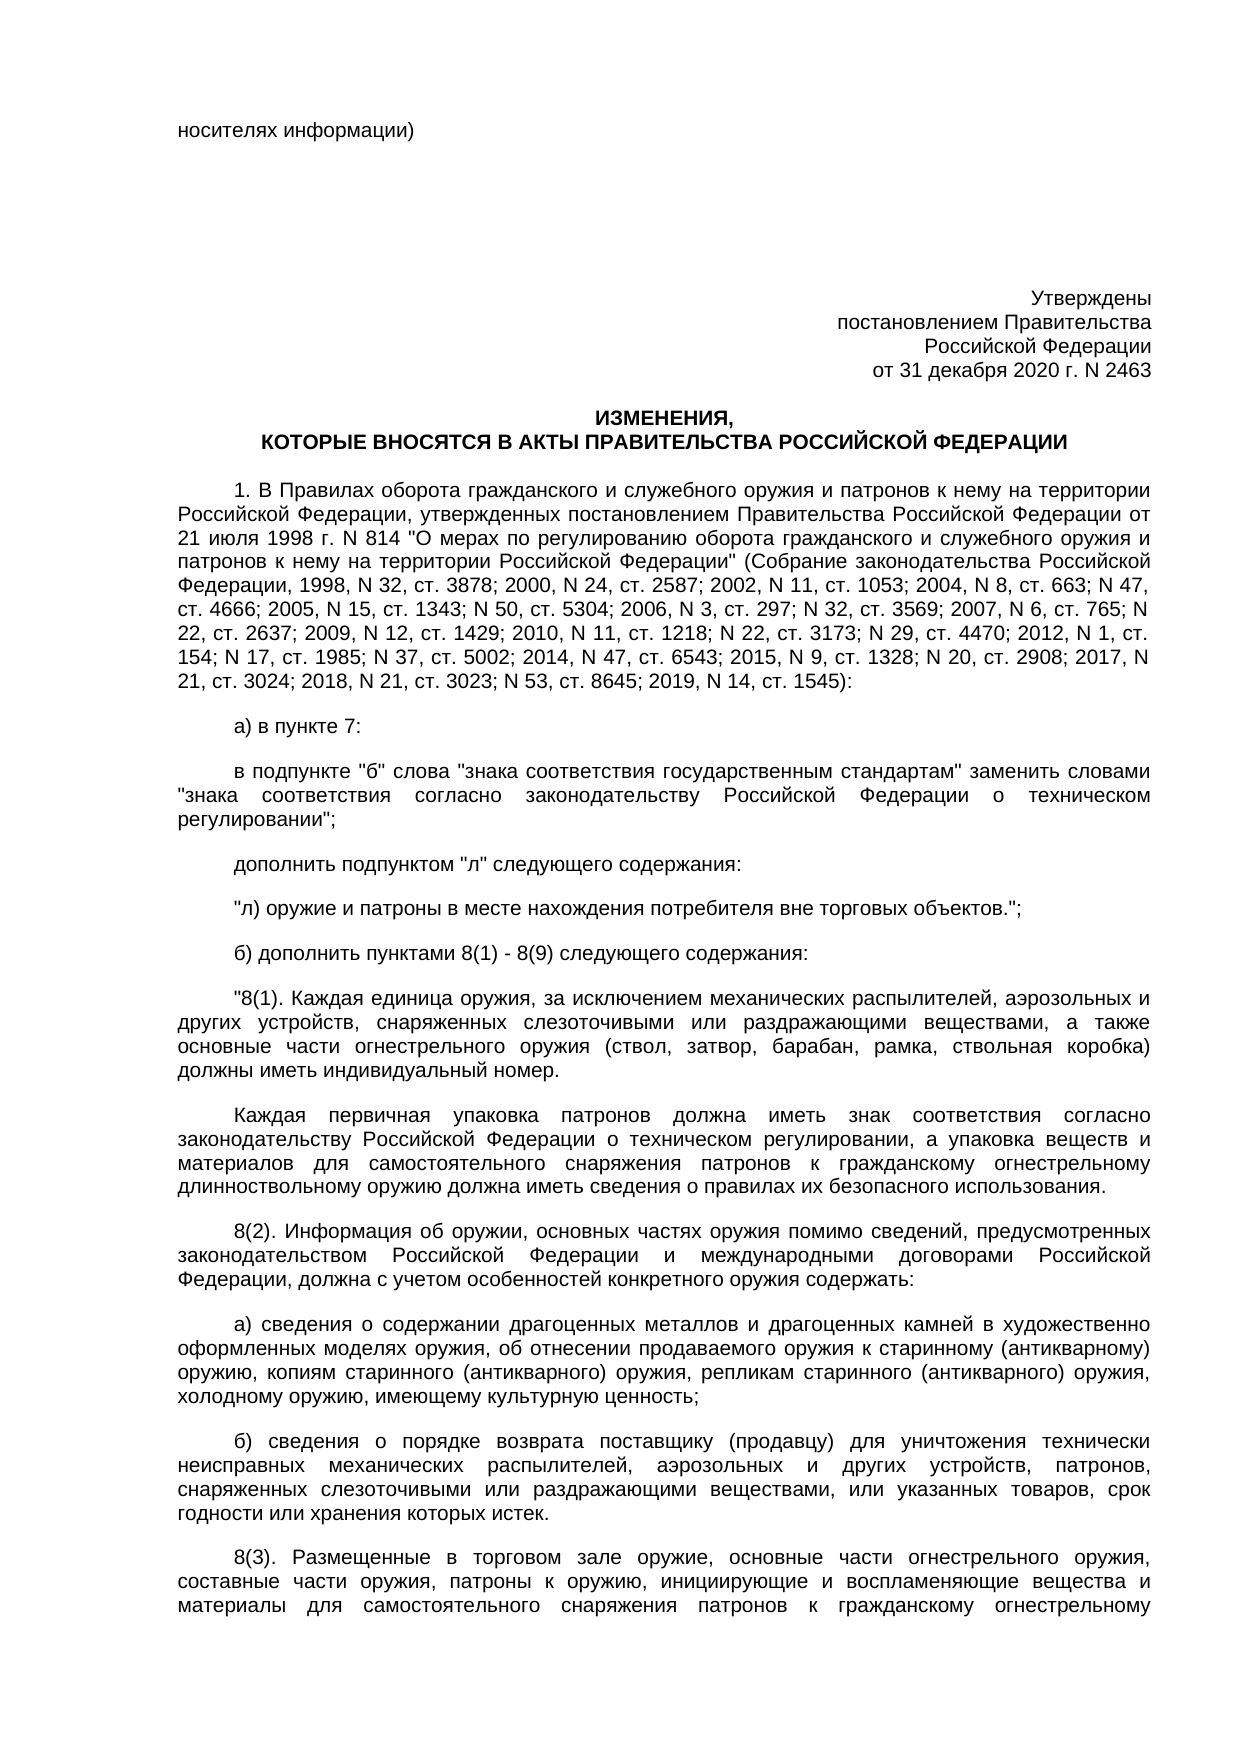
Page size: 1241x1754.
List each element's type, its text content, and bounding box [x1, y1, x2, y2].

text Каждая первичная упаковка патронов должна иметь знак соответствия согласно законодательству Российской Федерации о техническом регулировании, а упаковка веществ и материалов для самостоятельного снаряжения патронов к гражданскому огнестрельному длинноствольному оружию должна иметь сведения о правилах их безопасного использования. [177, 1102, 1152, 1198]
text в подпункте "б" слова "знака соответствия государственным стандартам" заменить словами "знака соответствия согласно законодательству Российской Федерации о техническом регулировании"; [177, 759, 1152, 831]
text а) в пункте 7: [177, 714, 1152, 738]
title КОТОРЫЕ ВНОСЯТСЯ В АКТЫ ПРАВИТЕЛЬСТВА РОССИЙСКОЙ ФЕДЕРАЦИИ [177, 429, 1152, 453]
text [177, 1545, 1152, 1617]
text Российской Федерации [177, 334, 1152, 358]
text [177, 118, 1152, 142]
text 8(2). Информация об оружии, основных частях оружия помимо сведений, предусмотренных законодательством Российской Федерации и международными договорами Российской Федерации, должна с учетом особенностей конкретного оружия содержать: [177, 1219, 1152, 1291]
text Утверждены [177, 286, 1152, 310]
text б) дополнить пунктами 8(1) - 8(9) следующего содержания: [177, 941, 1152, 965]
text "л) оружие и патроны в месте нахождения потребителя вне торговых объектов."; [177, 896, 1152, 920]
text постановлением Правительства [177, 310, 1152, 334]
text а) сведения о содержании драгоценных металлов и драгоценных камней в художественно оформленных моделях оружия, об отнесении продаваемого оружия к старинному (антикварному) оружию, копиям старинного (антикварного) оружия, репликам старинного (антикварного) оружия, холодному оружию, имеющему культурную ценность; [177, 1312, 1152, 1408]
text 1. В Правилах оборота гражданского и служебного оружия и патронов к нему на территории Российской Федерации, утвержденных постановлением Правительства Российской Федерации от 21 июля 1998 г. N 814 "О мерах по регулированию оборота гражданского и служебного оружия и патронов к нему на территории Российской Федерации" (Собрание законодательства Российской Федерации, 1998, N 32, ст. 3878; 2000, N 24, ст. 2587; 2002, N 11, ст. 1053; 2004, N 8, ст. 663; N 47, ст. 4666; 2005, N 15, ст. 1343; N 50, ст. 5304; 2006, N 3, ст. 297; N 32, ст. 3569; 2007, N 6, ст. 765; N 22, ст. 2637; 2009, N 12, ст. 1429; 2010, N 11, ст. 1218; N 22, ст. 3173; N 29, ст. 4470; 2012, N 1, ст. 154; N 17, ст. 1985; N 37, ст. 5002; 2014, N 47, ст. 6543; 2015, N 9, ст. 1328; N 20, ст. 2908; 2017, N 21, ст. 3024; 2018, N 21, ст. 3023; N 53, ст. 8645; 2019, N 14, ст. 1545): [177, 477, 1152, 693]
text дополнить подпунктом "л" следующего содержания: [177, 851, 1152, 875]
title ИЗМЕНЕНИЯ, [177, 406, 1152, 429]
text "8(1). Каждая единица оружия, за исключением механических распылителей, аэрозольных и других устройств, снаряженных слезоточивыми или раздражающими веществами, а также основные части огнестрельного оружия (ствол, затвор, барабан, рамка, ствольная коробка) должны иметь индивидуальный номер. [177, 986, 1152, 1082]
text б) сведения о порядке возврата поставщику (продавцу) для уничтожения технически неисправных механических распылителей, аэрозольных и других устройств, патронов, снаряженных слезоточивыми или раздражающими веществами, или указанных товаров, срок годности или хранения которых истек. [177, 1428, 1152, 1524]
text от 31 декабря 2020 г. N 2463 [177, 358, 1152, 382]
